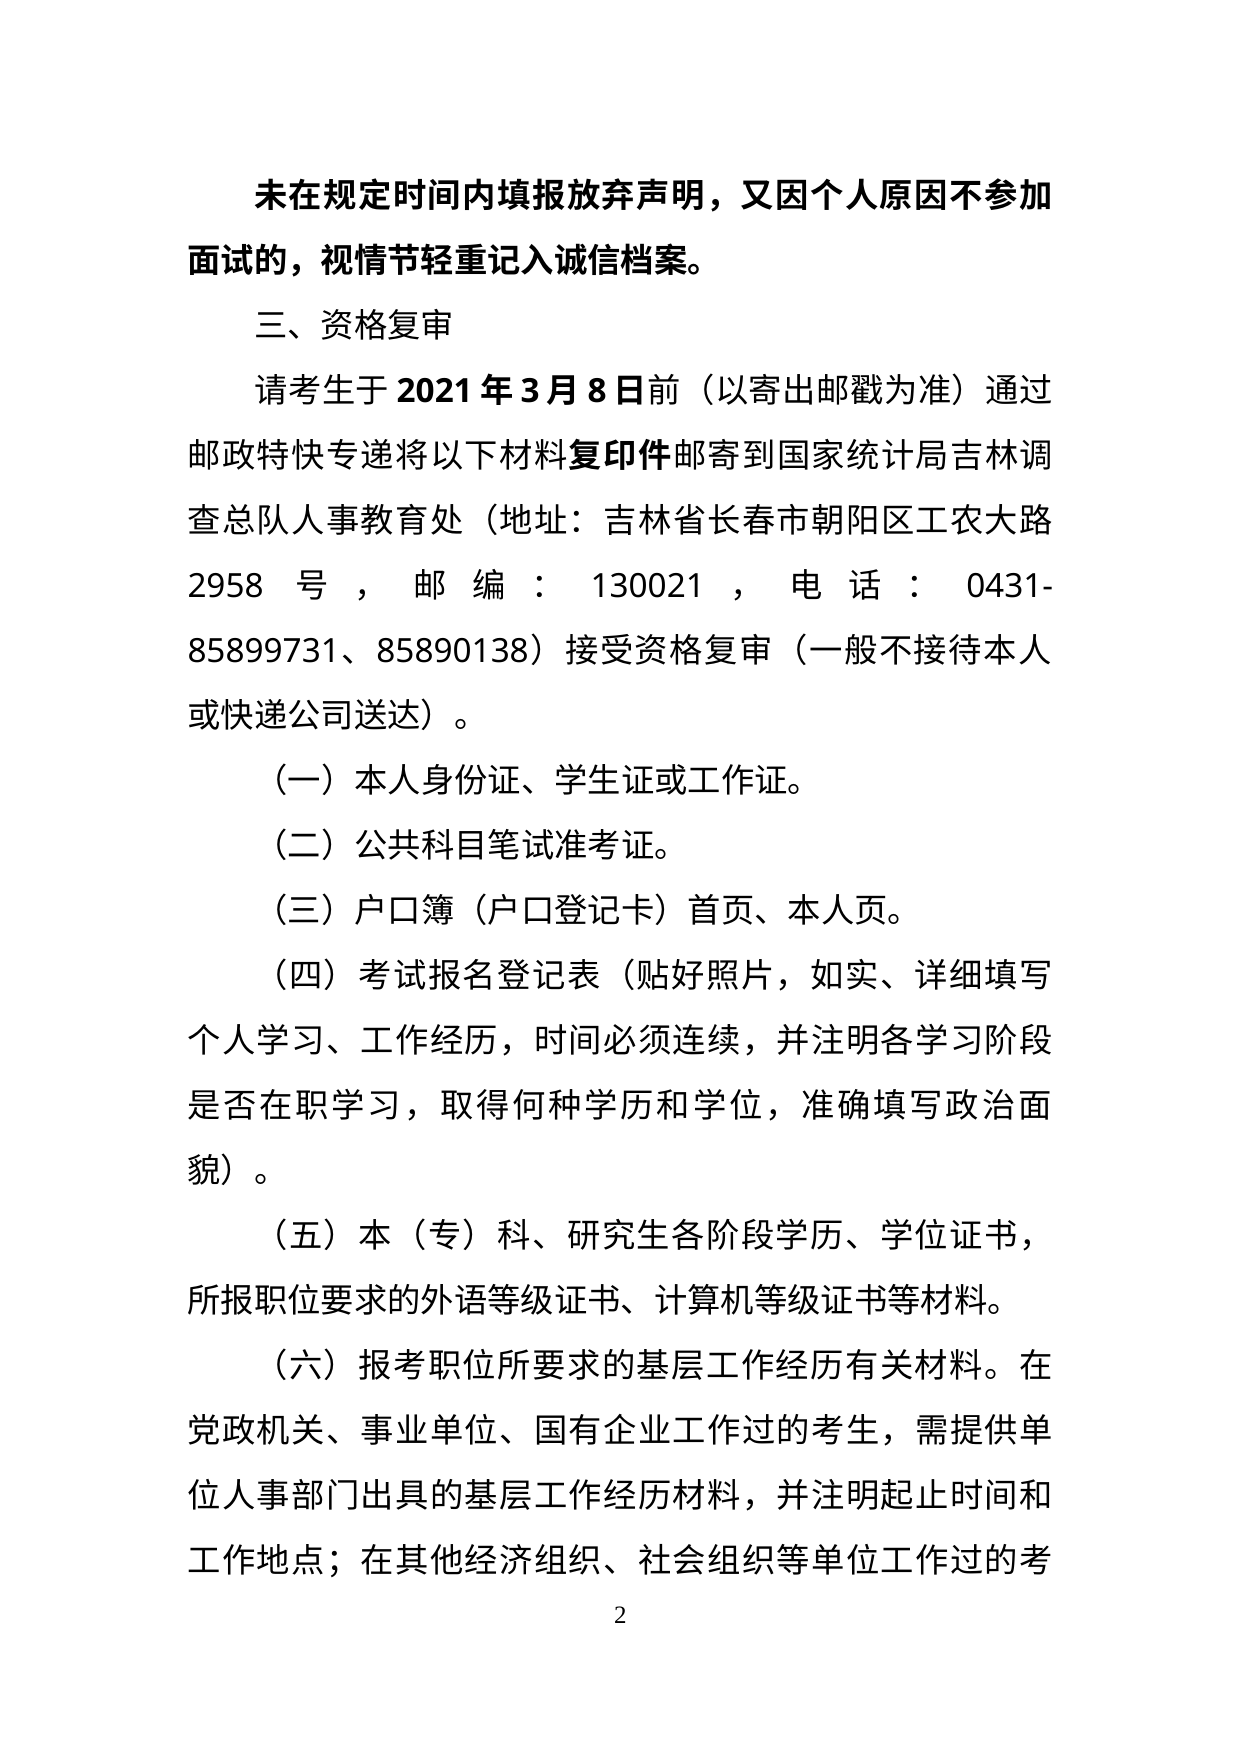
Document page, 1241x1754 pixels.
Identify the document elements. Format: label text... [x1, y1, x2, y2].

text （三）户口簿（户口登记卡）首页、本人页。 [187, 875, 1053, 940]
text （五）本（专）科、研究生各阶段学历、学位证书，所报职位要求的外语等级证书、计算机等级证书等材料。 [187, 1200, 1053, 1330]
text （二）公共科目笔试准考证。 [187, 810, 1053, 875]
text （四）考试报名登记表（贴好照片，如实、详细填写个人学习、工作经历，时间必须连续，并注明各学习阶段是否在职学习，取得何种学历和学位，准确填写政治面貌）。 [187, 940, 1053, 1200]
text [187, 1330, 1053, 1590]
text （一）本人身份证、学生证或工作证。 [187, 745, 1053, 810]
text 请考生于2021年3月8日前（以寄出邮戳为准）通过邮政特快专递将以下材料复印件邮寄到国家统计局吉林调查总队人事教育处（地址：吉林省长春市朝阳区工农大路2958号，邮编：130021，电话：0431-85899731、85890138）接受资格复审（一般不接待本人或快递公司送达）。 [187, 355, 1053, 745]
text 未在规定时间内填报放弃声明，又因个人原因不参加面试的，视情节轻重记入诚信档案。 [187, 160, 1053, 290]
text 三、资格复审 [187, 290, 1053, 355]
